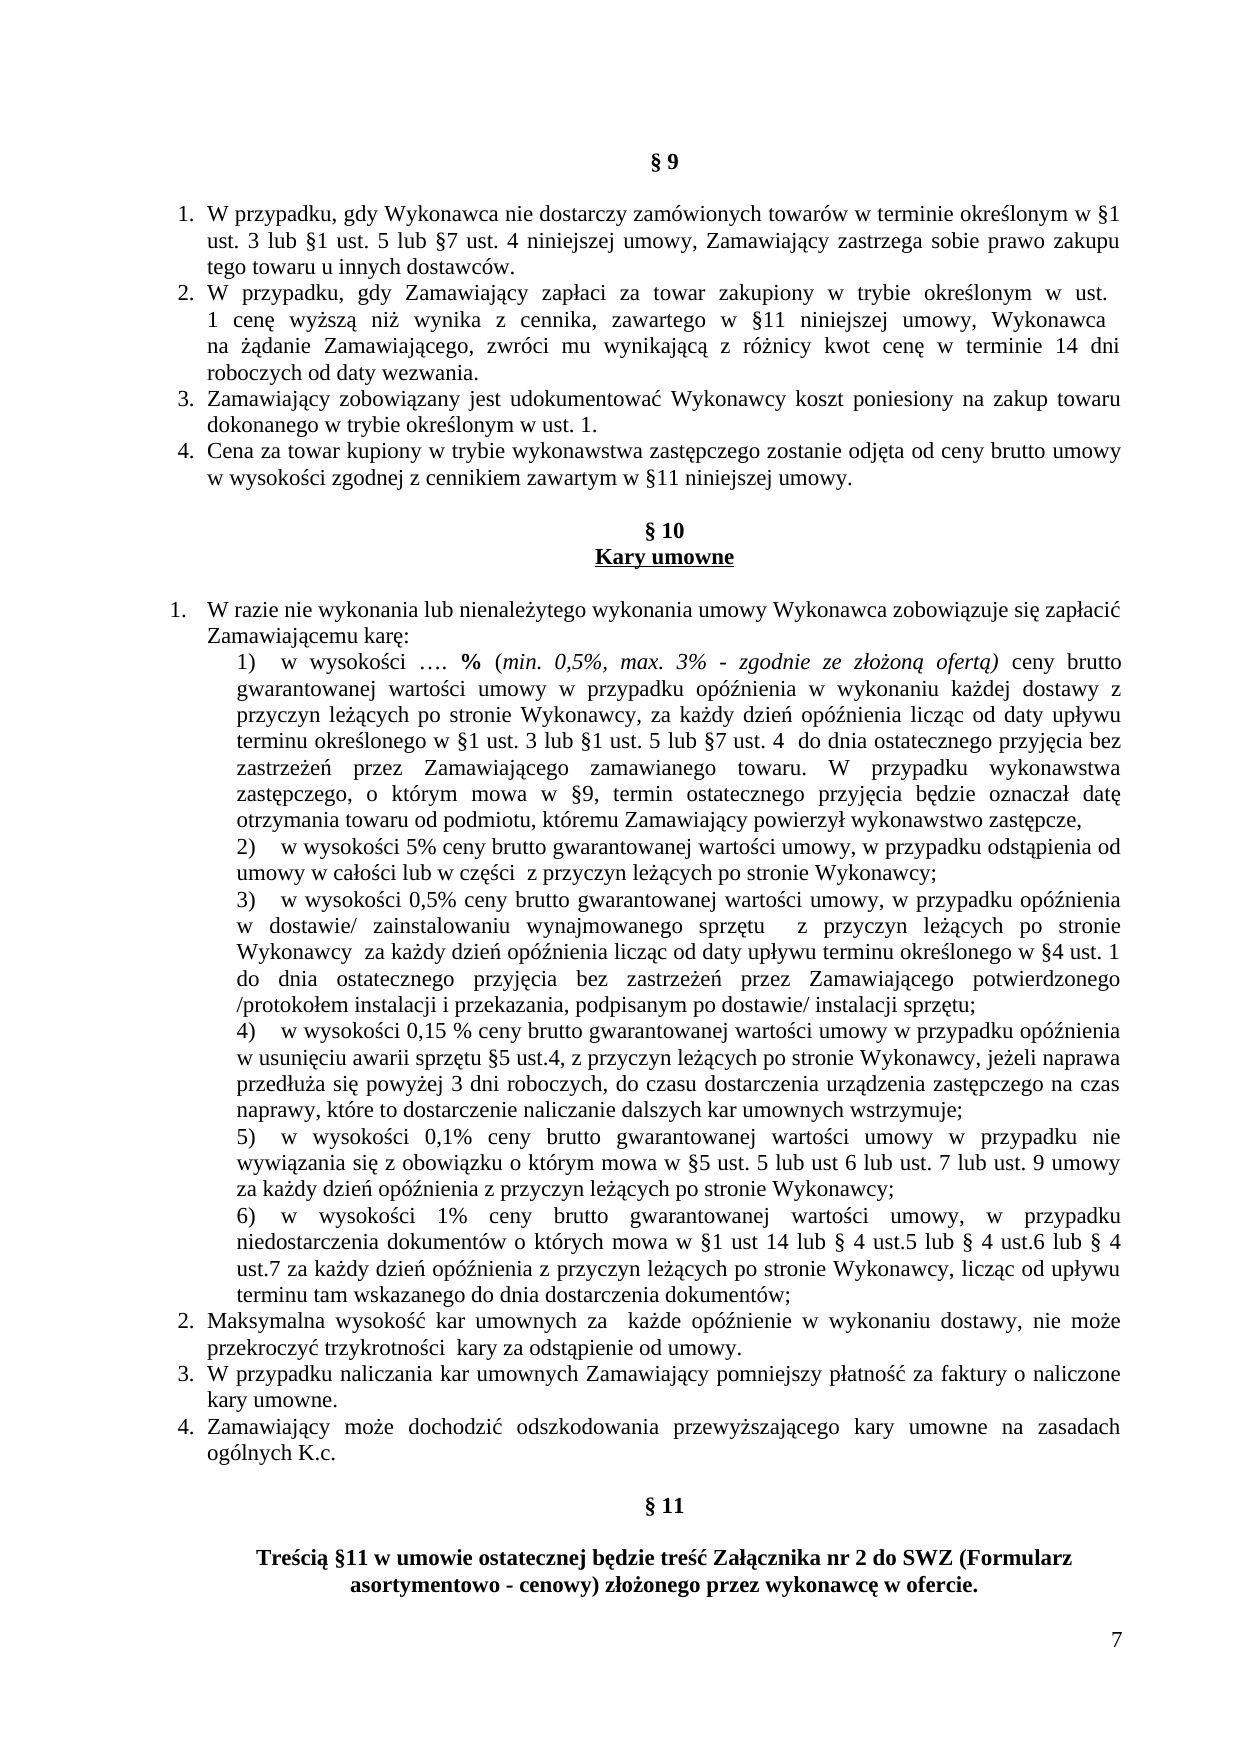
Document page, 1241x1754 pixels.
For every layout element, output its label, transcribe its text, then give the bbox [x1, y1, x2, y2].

list W przypadku naliczania kar umownych Zamawiający pomniejszy płatność za faktury o naliczone kary umowne. [177, 1360, 1122, 1413]
list W przypadku, gdy Wykonawca nie dostarczy zamówionych towarów w terminie określonym w §1 ust. 3 lub §1 ust. 5 lub §7 ust. 4 niniejszej umowy, Zamawiający zastrzega sobie prawo zakupu tego towaru u innych dostawców. [177, 200, 1122, 279]
list w wysokości …. % (min. 0,5%, max. 3% - zgodnie ze złożoną ofertą) ceny brutto gwarantowanej wartości umowy w przypadku opóźnienia w wykonaniu każdej dostawy z przyczyn leżących po stronie Wykonawcy, za każdy dzień opóźnienia licząc od daty upływu terminu określonego w §1 ust. 3 lub §1 ust. 5 lub §7 ust. 4 do dnia ostatecznego przyjęcia bez zastrzeżeń przez Zamawiającego zamawianego towaru. W przypadku wykonawstwa zastępczego, o którym mowa w §9, termin ostatecznego przyjęcia będzie oznaczał datę otrzymania towaru od podmiotu, któremu Zamawiający powierzył wykonawstwo zastępcze, [236, 648, 1122, 833]
list w wysokości 1% ceny brutto gwarantowanej wartości umowy, w przypadku niedostarczenia dokumentów o których mowa w §1 ust 14 lub § 4 ust.5 lub § 4 ust.6 lub § 4 ust.7 za każdy dzień opóźnienia z przyczyn leżących po stronie Wykonawcy, licząc od upływu terminu tam wskazanego do dnia dostarczenia dokumentów; [236, 1202, 1122, 1307]
list w wysokości 0,15 % ceny brutto gwarantowanej wartości umowy w przypadku opóźnienia w usunięciu awarii sprzętu §5 ust.4, z przyczyn leżących po stronie Wykonawcy, jeżeli naprawa przedłuża się powyżej 3 dni roboczych, do czasu dostarczenia urządzenia zastępczego na czas naprawy, które to dostarczenie naliczanie dalszych kar umownych wstrzymuje; [236, 1017, 1122, 1123]
list Cena za towar kupiony w trybie wykonawstwa zastępczego zostanie odjęta od ceny brutto umowy w wysokości zgodnej z cennikiem zawartym w §11 niniejszej umowy. [177, 438, 1122, 490]
list Maksymalna wysokość kar umownych za każde opóźnienie w wykonaniu dostawy, nie może przekroczyć trzykrotności kary za odstąpienie od umowy. [177, 1307, 1122, 1360]
list w wysokości 0,5% ceny brutto gwarantowanej wartości umowy, w przypadku opóźnienia w dostawie/ zainstalowaniu wynajmowanego sprzętu z przyczyn leżących po stronie Wykonawcy za każdy dzień opóźnienia licząc od daty upływu terminu określonego w §4 ust. 1 do dnia ostatecznego przyjęcia bez zastrzeżeń przez Zamawiającego potwierdzonego /protokołem instalacji i przekazania, podpisanym po dostawie/ instalacji sprzętu; [236, 886, 1122, 1017]
text § 9 [207, 148, 1122, 174]
list W razie nie wykonania lub nienależytego wykonania umowy Wykonawca zobowiązuje się zapłacić Zamawiającemu karę: [169, 596, 1122, 648]
text § 11 [207, 1492, 1122, 1518]
list Zamawiający może dochodzić odszkodowania przewyższającego kary umowne na zasadach ogólnych K.c. [177, 1413, 1122, 1465]
text Kary umowne [207, 543, 1122, 569]
text § 10 [207, 517, 1122, 543]
text Treścią §11 w umowie ostatecznej będzie treść Załącznika nr 2 do SWZ (Formularz asortymentowo - cenowy) złożonego przez wykonawcę w ofercie. [207, 1544, 1122, 1597]
list w wysokości 0,1% ceny brutto gwarantowanej wartości umowy w przypadku nie wywiązania się z obowiązku o którym mowa w §5 ust. 5 lub ust 6 lub ust. 7 lub ust. 9 umowy za każdy dzień opóźnienia z przyczyn leżących po stronie Wykonawcy; [236, 1123, 1122, 1202]
list w wysokości 5% ceny brutto gwarantowanej wartości umowy, w przypadku odstąpienia od umowy w całości lub w części z przyczyn leżących po stronie Wykonawcy; [236, 833, 1122, 886]
list W przypadku, gdy Zamawiający zapłaci za towar zakupiony w trybie określonym w ust. 1 cenę wyższą niż wynika z cennika, zawartego w §11 niniejszej umowy, Wykonawca na żądanie Zamawiającego, zwróci mu wynikającą z różnicy kwot cenę w terminie 14 dni roboczych od daty wezwania. [177, 279, 1122, 385]
list Zamawiający zobowiązany jest udokumentować Wykonawcy koszt poniesiony na zakup towaru dokonanego w trybie określonym w ust. 1. [177, 385, 1122, 438]
